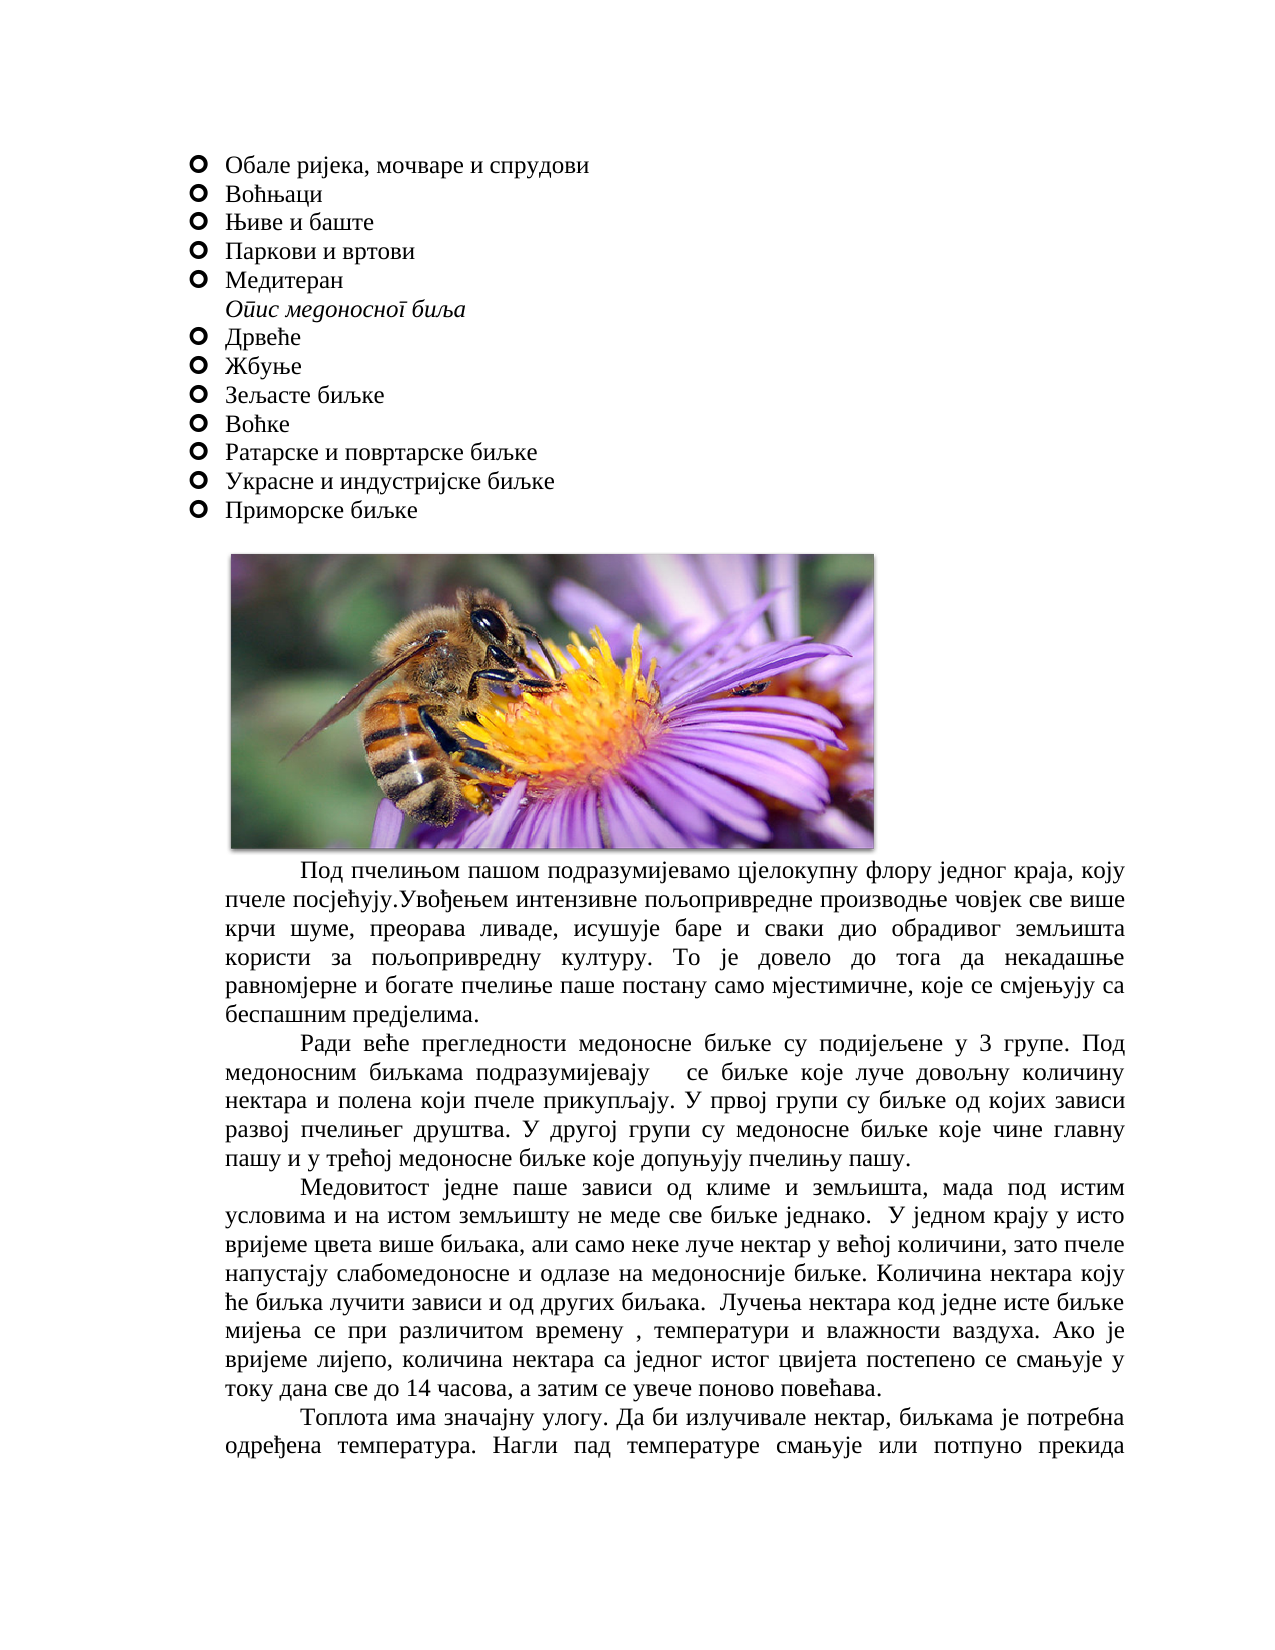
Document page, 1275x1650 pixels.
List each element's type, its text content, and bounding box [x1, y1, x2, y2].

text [225, 1402, 1125, 1459]
list Воћке [187, 409, 1125, 437]
list Паркови и вртови [187, 236, 1125, 265]
list Украсне и индустријске биљке [187, 466, 1125, 495]
list Жбуње [187, 351, 1125, 380]
list Медитеран [187, 265, 1125, 294]
list Њиве и баште [187, 207, 1125, 236]
list Приморске биљке [187, 495, 1125, 524]
list Дрвеће [187, 322, 1125, 351]
text Под пчелињом пашом подразумијевамо цјелокупну флору једног краја, коју пчеле посјећују.Увођењем интензивне пољопривредне производње човјек све више крчи шуме, преорава ливаде, исушује баре и сваки дио обрадивог земљишта користи за пољопривредну културу. То је довело до тога да некадашње равномјерне и богате пчелиње паше постану само мјестимичне, које се смјењују са беспашним предјелима. [225, 856, 1125, 1028]
text Опис медоносног биља [225, 294, 1125, 322]
text Ради веће прегледности медоносне биљке су подијељене у 3 групе. Под медоносним биљкама подразумијевају се биљке које луче довољну количину нектара и полена који пчеле прикупљају. У првој групи су биљке од којих зависи развој пчелињег друштва. У другој групи су медоносне биљке које чине главну пашу и у трећој медоносне биљке које допуњују пчелињу пашу. [225, 1028, 1125, 1172]
picture [225, 552, 880, 856]
list Обале ријека, мочваре и спрудови [187, 150, 1125, 179]
list Воћњаци [187, 179, 1125, 207]
list Ратарске и повртарске биљке [187, 437, 1125, 466]
text Медовитост једне паше зависи од климе и земљишта, мада под истим условима и на истом земљишту не меде све биљке једнако. У једном крају у исто вријеме цвета више биљака, али само неке луче нектар у већој количини, зато пчеле напустају слабомедоносне и одлазе на медоносније биљке. Количина нектара коју ће биљка лучити зависи и од других биљака. Лучења нектара код једне исте биљке мијења се при различитом времену , температури и влажности ваздуха. Ако је вријеме лијепо, количина нектара са једног истог цвијета постепено се смањује у току дана све до 14 часова, а затим се увече поново повећава. [225, 1172, 1125, 1402]
list Зељасте биљке [187, 380, 1125, 409]
